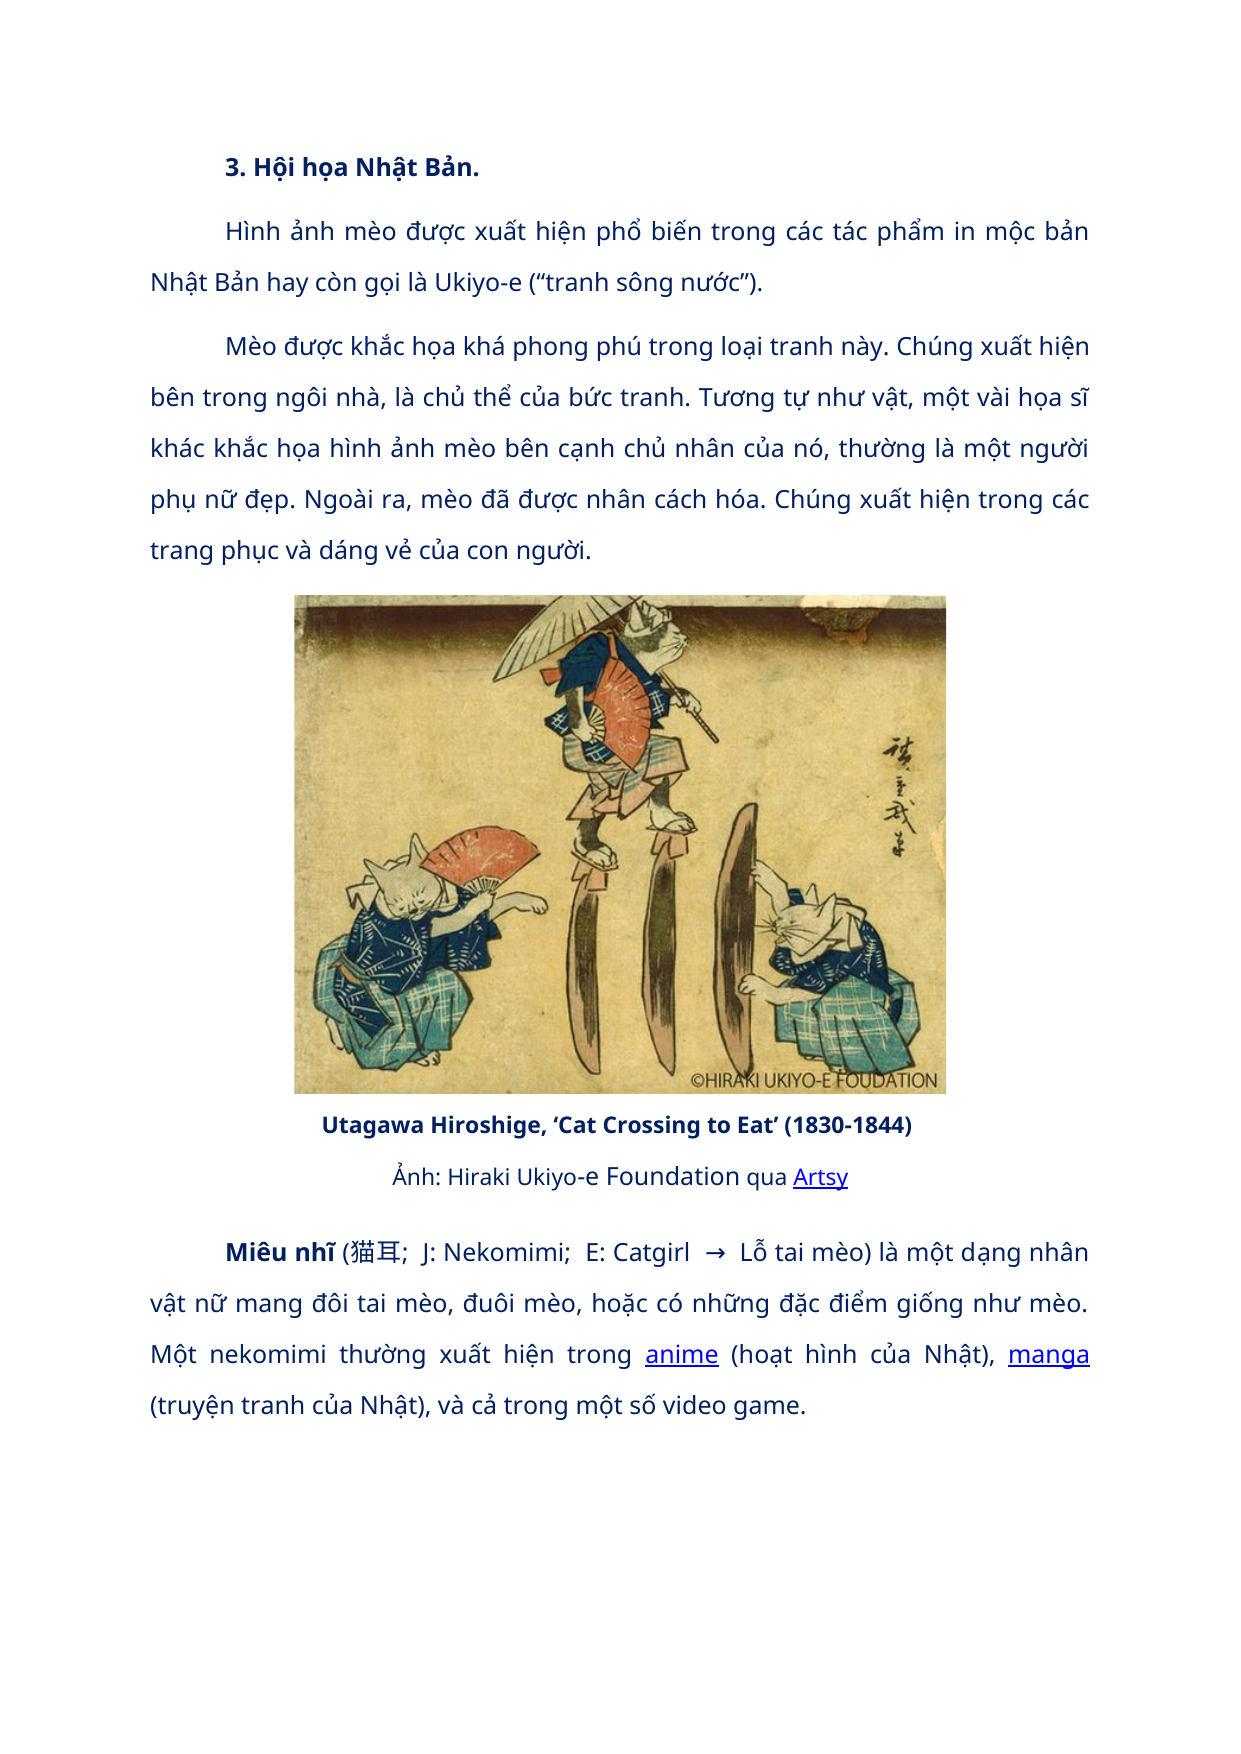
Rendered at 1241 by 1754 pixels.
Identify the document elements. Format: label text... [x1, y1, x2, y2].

text Hình ảnh mèo được xuất hiện phổ biến trong các tác phẩm in mộc bản Nhật Bản hay còn gọi là Ukiyo-e (“tranh sông nước”). [150, 213, 1090, 299]
picture [294, 595, 947, 1094]
text Mèo được khắc họa khá phong phú trong loại tranh này. Chúng xuất hiện bên trong ngôi nhà, là chủ thể của bức tranh. Tương tự như vật, một vài họa sĩ khác khắc họa hình ảnh mèo bên cạnh chủ nhân của nó, thường là một người phụ nữ đẹp. Ngoài ra, mèo đã được nhân cách hóa. Chúng xuất hiện trong các trang phục và dáng vẻ của con người. [150, 328, 1090, 566]
text Utagawa Hiroshige, ‘Cat Crossing to Eat’ (1830-1844) [150, 1107, 1090, 1141]
text 3. Hội họa Nhật Bản. [150, 150, 1090, 184]
text Miêu nhĩ (猫耳; J: Nekomimi; E: Catgirl → Lỗ tai mèo) là một dạng nhân vật nữ mang đôi tai mèo, đuôi mèo, hoặc có những đặc điểm giống như mèo. Một nekomimi thường xuất hiện trong anime (hoạt hình của Nhật), manga (truyện tranh của Nhật), và cả trong một số video game. [150, 1234, 1090, 1421]
text Ảnh: Hiraki Ukiyo-e Foundation qua Artsy [150, 1158, 1090, 1192]
